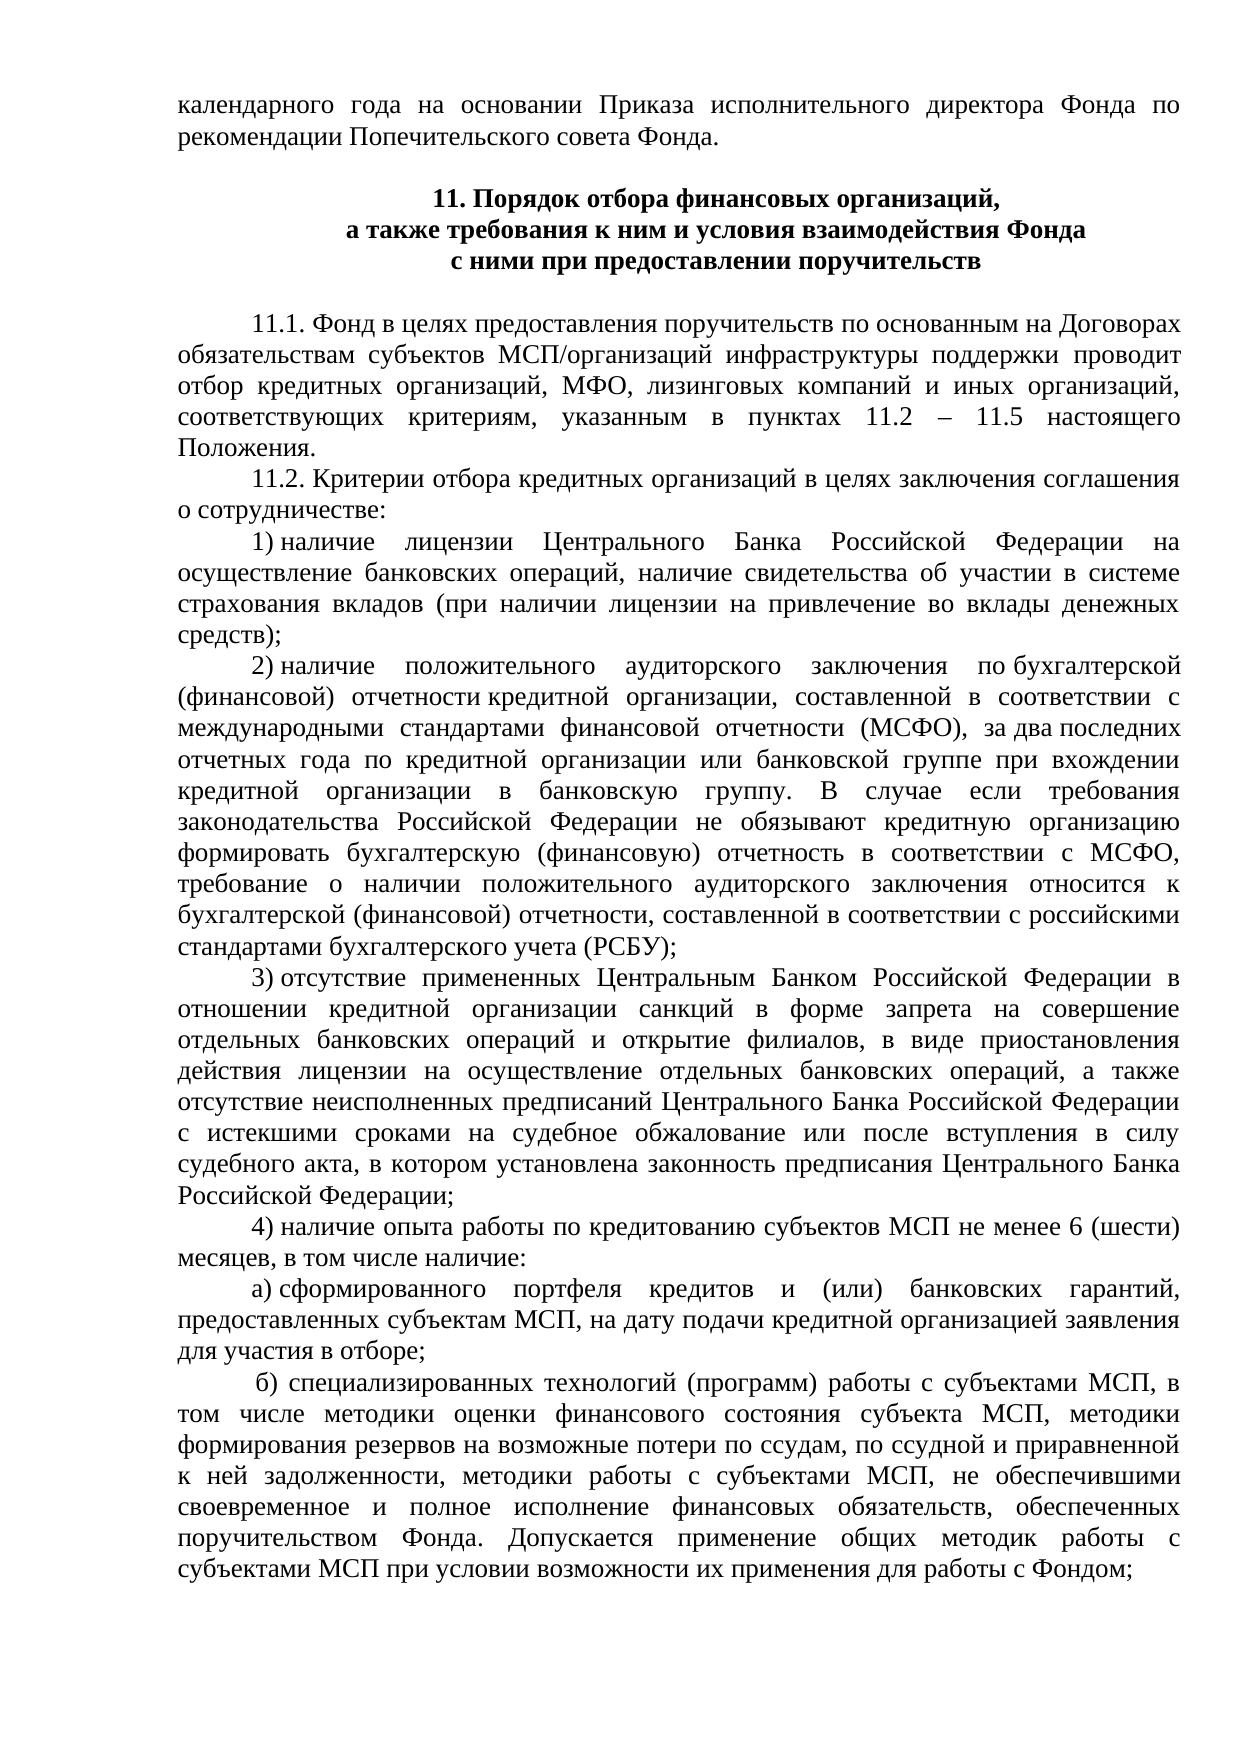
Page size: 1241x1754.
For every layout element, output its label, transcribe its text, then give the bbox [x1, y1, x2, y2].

text 11.2. Критерии отбора кредитных организаций в целях заключения соглашения о сотрудничестве: [177, 462, 1181, 525]
text с ними при предоставлении поручительств [177, 244, 1181, 276]
text 4) наличие опыта работы по кредитованию субъектов МСП не менее 6 (шести) месяцев, в том числе наличие: [177, 1210, 1181, 1272]
text а также требования к ним и условия взаимодействия Фонда [177, 213, 1181, 244]
text а) сформированного портфеля кредитов и (или) банковских гарантий, предоставленных субъектам МСП, на дату подачи кредитной организацией заявления для участия в отборе; [177, 1272, 1181, 1366]
text 11.1. Фонд в целях предоставления поручительств по основанным на Договорах обязательствам субъектов МСП/организаций инфраструктуры поддержки проводит отбор кредитных организаций, МФО, лизинговых компаний и иных организаций, соответствующих критериям, указанным в пунктах 11.2 – 11.5 настоящего Положения. [177, 307, 1181, 462]
text 2) наличие положительного аудиторского заключения по бухгалтерской (финансовой) отчетности кредитной организации, составленной в соответствии с международными стандартами финансовой отчетности (МСФО), за два последних отчетных года по кредитной организации или банковской группе при вхождении кредитной организации в банковскую группу. В случае если требования законодательства Российской Федерации не обязывают кредитную организацию формировать бухгалтерскую (финансовую) отчетность в соответствии с МСФО, требование о наличии положительного аудиторского заключения относится к бухгалтерской (финансовой) отчетности, составленной в соответствии с российскими стандартами бухгалтерского учета (РСБУ); [177, 649, 1181, 961]
text 3) отсутствие примененных Центральным Банком Российской Федерации в отношении кредитной организации санкций в форме запрета на совершение отдельных банковских операций и открытие филиалов, в виде приостановления действия лицензии на осуществление отдельных банковских операций, а также отсутствие неисполненных предписаний Центрального Банка Российской Федерации с истекшими сроками на судебное обжалование или после вступления в силу судебного акта, в котором установлена законность предписания Центрального Банка Российской Федерации; [177, 961, 1181, 1210]
text 1) наличие лицензии Центрального Банка Российской Федерации на осуществление банковских операций, наличие свидетельства об участии в системе страхования вкладов (при наличии лицензии на привлечение во вклады денежных средств); [177, 525, 1181, 649]
text б) специализированных технологий (программ) работы с субъектами МСП, в том числе методики оценки финансового состояния субъекта МСП, методики формирования резервов на возможные потери по ссудам, по ссудной и приравненной к ней задолженности, методики работы с субъектами МСП, не обеспечившими своевременное и полное исполнение финансовых обязательств, обеспеченных поручительством Фонда. Допускается применение общих методик работы с субъектами МСП при условии возможности их применения для работы с Фондом; [177, 1366, 1181, 1584]
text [177, 89, 1181, 151]
text 11. Порядок отбора финансовых организаций, [177, 182, 1181, 213]
